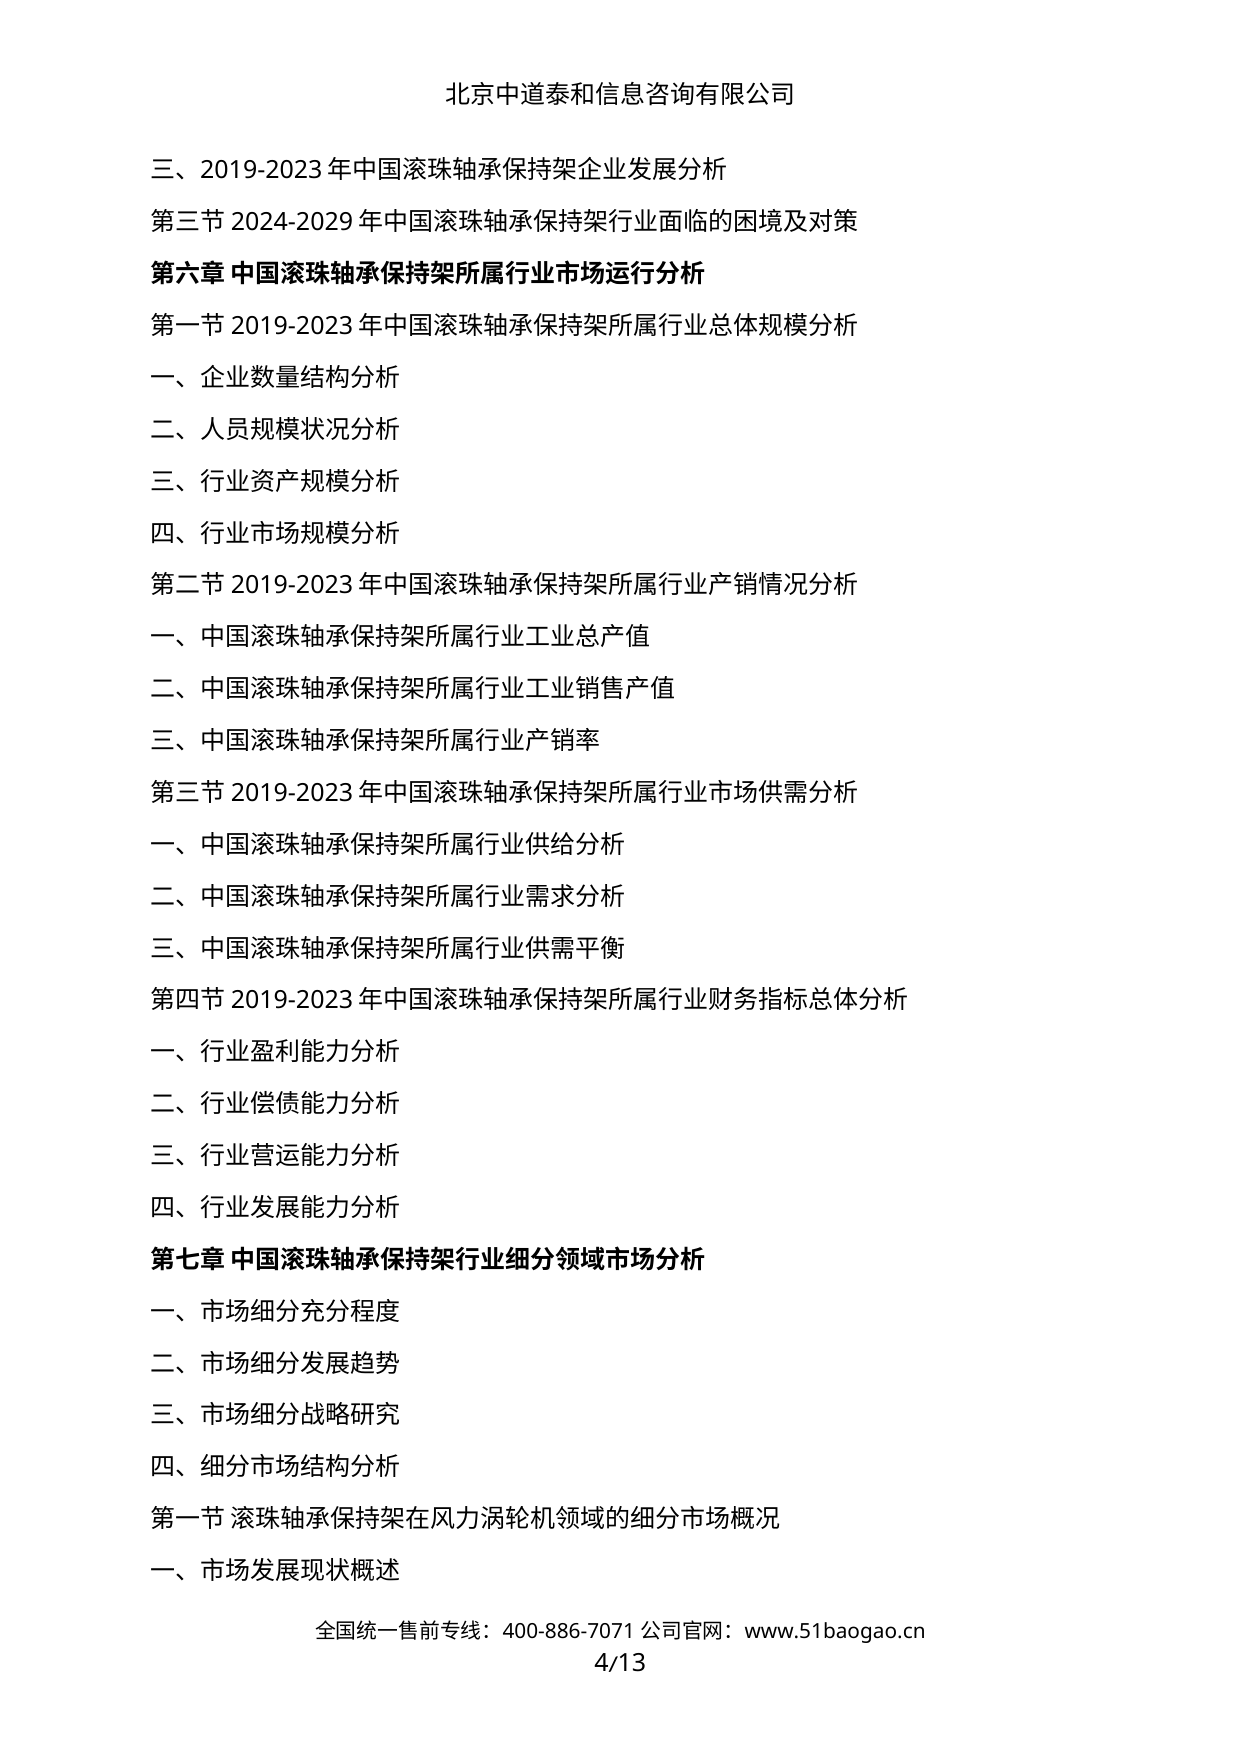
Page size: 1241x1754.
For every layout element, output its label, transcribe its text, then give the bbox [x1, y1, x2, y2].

text 三、行业营运能力分析 [150, 1136, 1090, 1172]
text 第四节 2019-2023年中国滚珠轴承保持架所属行业财务指标总体分析 [150, 980, 1090, 1016]
text 二、市场细分发展趋势 [150, 1343, 1090, 1379]
text 第三节 2024-2029年中国滚珠轴承保持架行业面临的困境及对策 [150, 202, 1090, 238]
text 三、行业资产规模分析 [150, 461, 1090, 497]
text 二、人员规模状况分析 [150, 409, 1090, 446]
text 第二节 2019-2023年中国滚珠轴承保持架所属行业产销情况分析 [150, 565, 1090, 601]
text 四、细分市场结构分析 [150, 1447, 1090, 1483]
text 一、市场细分充分程度 [150, 1291, 1090, 1327]
text 一、企业数量结构分析 [150, 357, 1090, 394]
text 二、行业偿债能力分析 [150, 1084, 1090, 1120]
text 第三节 2019-2023年中国滚珠轴承保持架所属行业市场供需分析 [150, 772, 1090, 809]
text 一、中国滚珠轴承保持架所属行业供给分析 [150, 824, 1090, 861]
text 三、中国滚珠轴承保持架所属行业供需平衡 [150, 928, 1090, 964]
text 第一节 滚珠轴承保持架在风力涡轮机领域的细分市场概况 [150, 1499, 1090, 1535]
text 二、中国滚珠轴承保持架所属行业需求分析 [150, 876, 1090, 912]
text 三、市场细分战略研究 [150, 1395, 1090, 1431]
text 四、行业市场规模分析 [150, 513, 1090, 549]
text 三、中国滚珠轴承保持架所属行业产销率 [150, 721, 1090, 757]
text 第七章 中国滚珠轴承保持架行业细分领域市场分析 [150, 1239, 1090, 1276]
text 第一节 2019-2023年中国滚珠轴承保持架所属行业总体规模分析 [150, 306, 1090, 342]
text 三、2019-2023年中国滚珠轴承保持架企业发展分析 [150, 150, 1090, 186]
text 四、行业发展能力分析 [150, 1187, 1090, 1224]
text 第六章 中国滚珠轴承保持架所属行业市场运行分析 [150, 254, 1090, 290]
text 二、中国滚珠轴承保持架所属行业工业销售产值 [150, 669, 1090, 705]
text 一、中国滚珠轴承保持架所属行业工业总产值 [150, 617, 1090, 653]
text 一、行业盈利能力分析 [150, 1032, 1090, 1068]
text 一、市场发展现状概述 [150, 1551, 1090, 1587]
